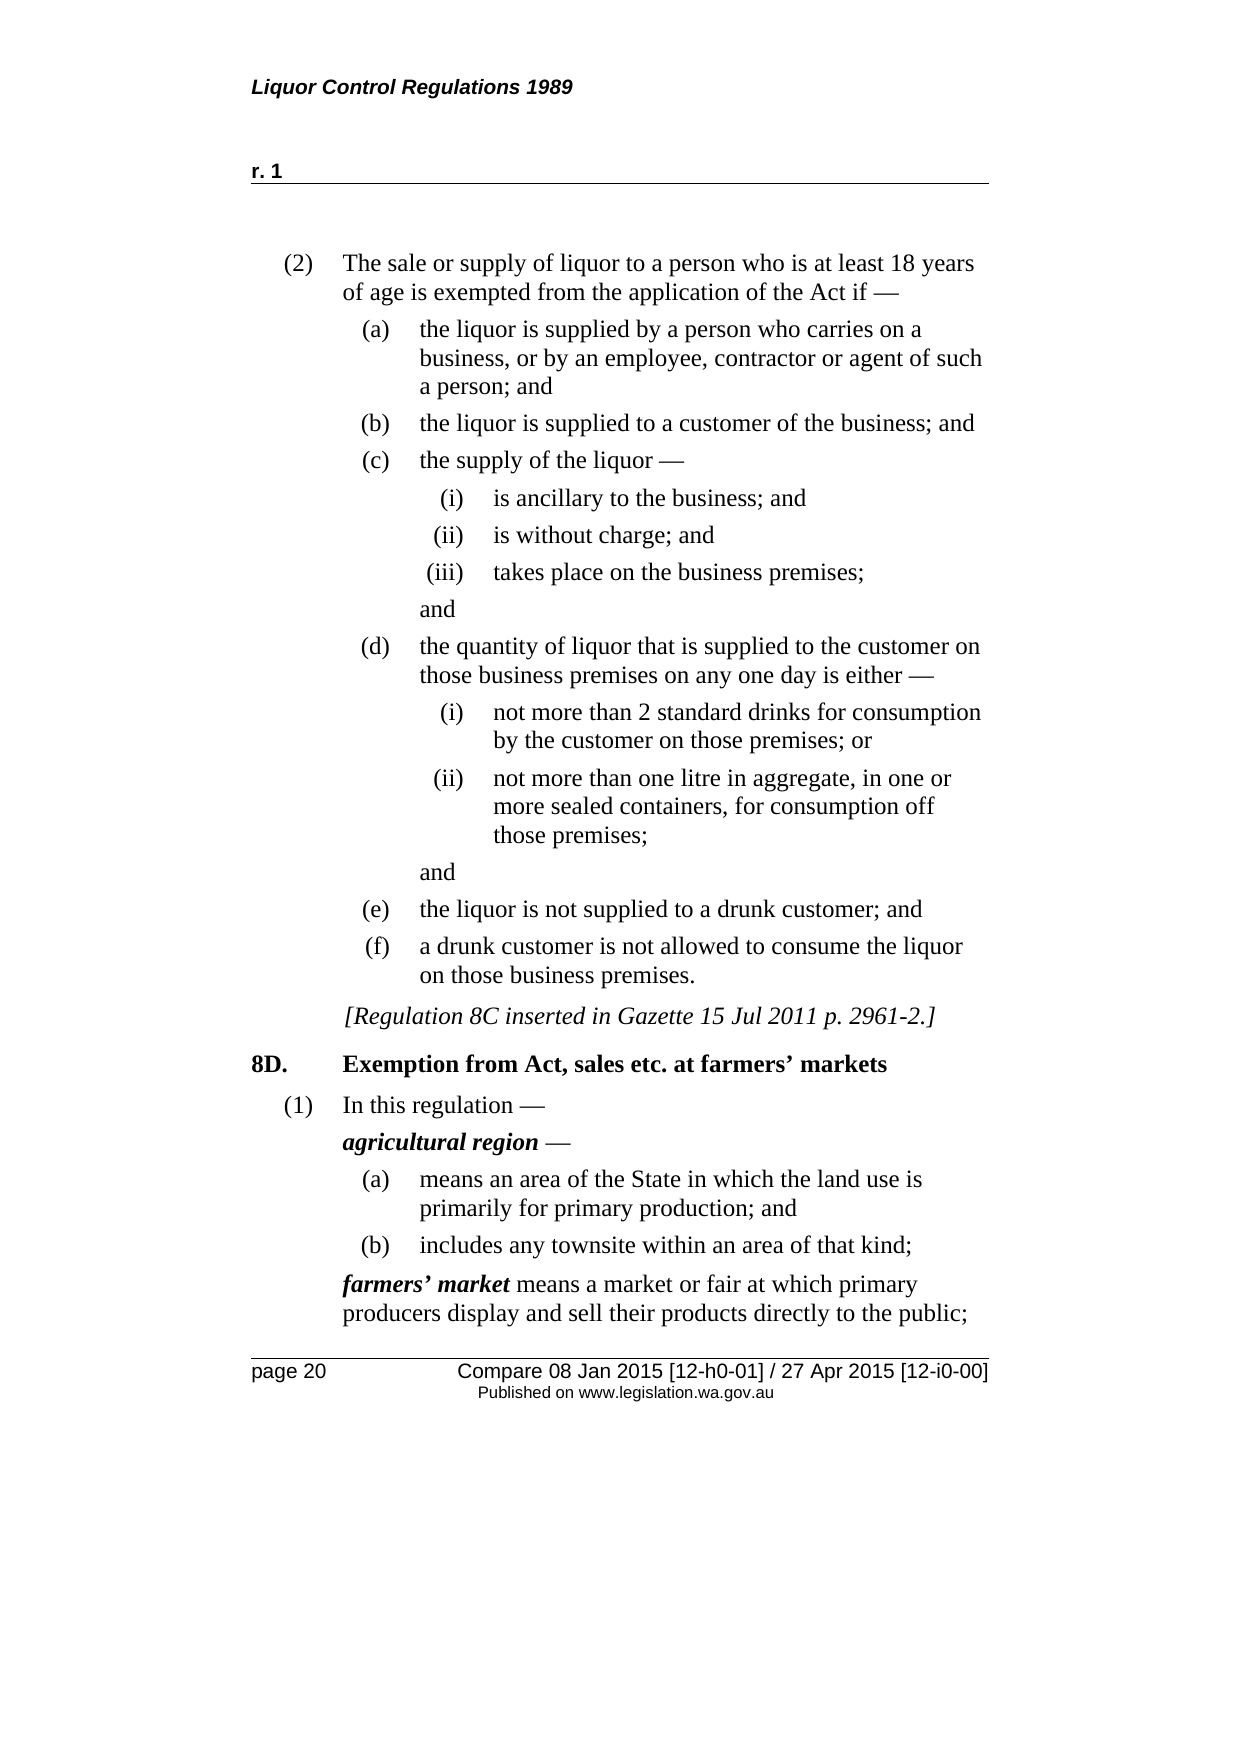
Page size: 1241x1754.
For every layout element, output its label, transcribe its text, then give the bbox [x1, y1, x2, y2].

text (iii) takes place on the business premises; [251, 557, 989, 586]
subtitle 8D. Exemption from Act, sales etc. at farmers’ markets [251, 1049, 989, 1078]
text (i) is ancillary to the business; and [251, 483, 989, 511]
text (b) the liquor is supplied to a customer of the business; and [251, 408, 989, 437]
text (i) not more than 2 standard drinks for consumption by the customer on those premises; or [251, 697, 989, 754]
text (2) The sale or supply of liquor to a person who is at least 18 years of age is exempted from the application of the Act if — [251, 248, 989, 306]
text (ii) not more than one litre in aggregate, in one or more sealed containers, for consumption off those premises; [251, 763, 989, 849]
text agricultural region — [251, 1127, 989, 1156]
text farmers’ market means a market or fair at which primary producers display and sell their products directly to the public; [251, 1269, 989, 1327]
text [Regulation 8C inserted in Gazette 15 Jul 2011 p. 2961-2.] [251, 1001, 989, 1030]
text (1) In this regulation — [251, 1090, 989, 1119]
text and [251, 857, 989, 886]
text (a) means an area of the State in which the land use is primarily for primary production; and [251, 1164, 989, 1222]
text (c) the supply of the liquor — [251, 446, 989, 474]
text (f) a drunk customer is not allowed to consume the liquor on those business premises. [251, 931, 989, 989]
text and [251, 594, 989, 623]
text (d) the quantity of liquor that is supplied to the customer on those business premises on any one day is either — [251, 631, 989, 688]
text (a) the liquor is supplied by a person who carries on a business, or by an employee, contractor or agent of such a person; and [251, 314, 989, 400]
text (ii) is without charge; and [251, 520, 989, 548]
text (e) the liquor is not supplied to a drunk customer; and [251, 894, 989, 923]
text (b) includes any townsite within an area of that kind; [251, 1230, 989, 1259]
